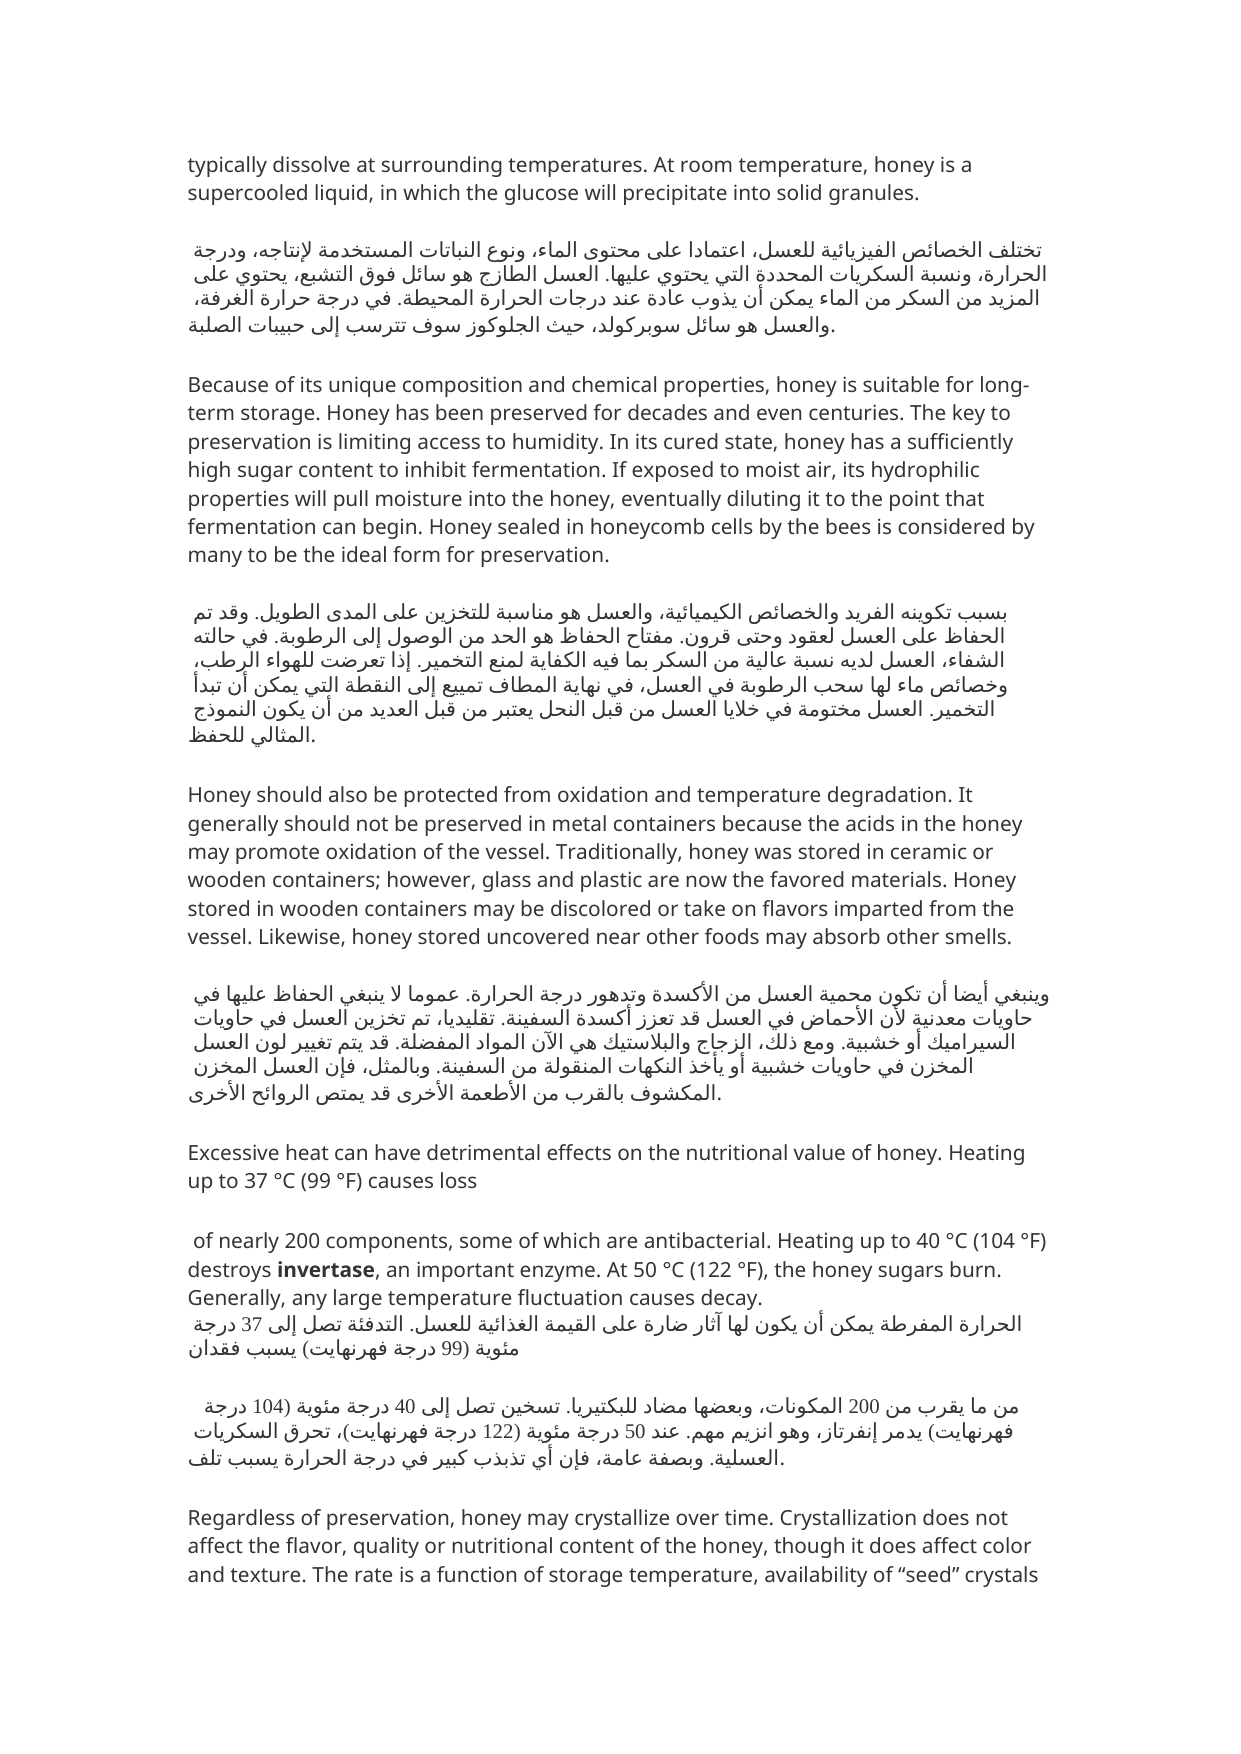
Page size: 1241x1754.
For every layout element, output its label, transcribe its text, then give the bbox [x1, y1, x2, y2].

text بسبب تكوينه الفريد والخصائص الكيميائية، والعسل هو مناسبة للتخزين على المدى الطويل. وقد تم الحفاظ على العسل لعقود وحتى قرون. مفتاح الحفاظ هو الحد من الوصول إلى الرطوبة. في حالته الشفاء، العسل لديه نسبة عالية من السكر بما فيه الكفاية لمنع التخمير. إذا تعرضت للهواء الرطب، وخصائص ماء لها سحب الرطوبة في العسل، في نهاية المطاف تمييع إلى النقطة التي يمكن أن تبدأ التخمير. العسل مختومة في خلايا العسل من قبل النحل يعتبر من قبل العديد من أن يكون النموذج المثالي للحفظ. [187, 600, 1053, 749]
text Excessive heat can have detrimental effects on the nutritional value of honey. Heating up to 37 °C (99 °F) causes loss [187, 1138, 1053, 1195]
text Because of its unique composition and chemical properties, honey is suitable for long-term storage. Honey has been preserved for decades and even centuries. The key to preservation is limiting access to humidity. In its cured state, honey has a sufficiently high sugar content to inhibit fermentation. If exposed to moist air, its hydrophilic properties will pull moisture into the honey, eventually diluting it to the point that fermentation can begin. Honey sealed in honeycomb cells by the bees is considered by many to be the ideal form for preservation. [187, 370, 1053, 569]
text من ما يقرب من 200 المكونات، وبعضها مضاد للبكتيريا. تسخين تصل إلى 40 درجة مئوية (104 درجة فهرنهايت) يدمر إنفرتاز، وهو انزيم مهم. عند 50 درجة مئوية (122 درجة فهرنهايت)، تحرق السكريات العسلية. وبصفة عامة، فإن أي تذبذب كبير في درجة الحرارة يسبب تلف. [187, 1391, 1053, 1472]
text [187, 150, 1053, 207]
text of nearly 200 components, some of which are antibacterial. Heating up to 40 °C (104 °F) destroys invertase, an important enzyme. At 50 °C (122 °F), the honey sugars burn. Generally, any large temperature fluctuation causes decay. [187, 1226, 1053, 1312]
text الحرارة المفرطة يمكن أن يكون لها آثار ضارة على القيمة الغذائية للعسل. التدفئة تصل إلى 37 درجة مئوية (99 درجة فهرنهايت) يسبب فقدان [187, 1312, 1053, 1360]
text تختلف الخصائص الفيزيائية للعسل، اعتمادا على محتوى الماء، ونوع النباتات المستخدمة لإنتاجه، ودرجة الحرارة، ونسبة السكريات المحددة التي يحتوي عليها. العسل الطازج هو سائل فوق التشبع، يحتوي على المزيد من السكر من الماء يمكن أن يذوب عادة عند درجات الحرارة المحيطة. في درجة حرارة الغرفة، والعسل هو سائل سوبركولد، حيث الجلوكوز سوف تترسب إلى حبيبات الصلبة. [187, 238, 1053, 339]
text Honey should also be protected from oxidation and temperature degradation. It generally should not be preserved in metal containers because the acids in the honey may promote oxidation of the vessel. Traditionally, honey was stored in ceramic or wooden containers; however, glass and plastic are now the favored materials. Honey stored in wooden containers may be discolored or take on flavors imparted from the vessel. Likewise, honey stored uncovered near other foods may absorb other smells. [187, 780, 1053, 951]
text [187, 1503, 1053, 1588]
text وينبغي أيضا أن تكون محمية العسل من الأكسدة وتدهور درجة الحرارة. عموما لا ينبغي الحفاظ عليها في حاويات معدنية لأن الأحماض في العسل قد تعزز أكسدة السفينة. تقليديا، تم تخزين العسل في حاويات السيراميك أو خشبية. ومع ذلك، الزجاج والبلاستيك هي الآن المواد المفضلة. قد يتم تغيير لون العسل المخزن في حاويات خشبية أو يأخذ النكهات المنقولة من السفينة. وبالمثل، فإن العسل المخزن المكشوف بالقرب من الأطعمة الأخرى قد يمتص الروائح الأخرى. [187, 982, 1053, 1107]
